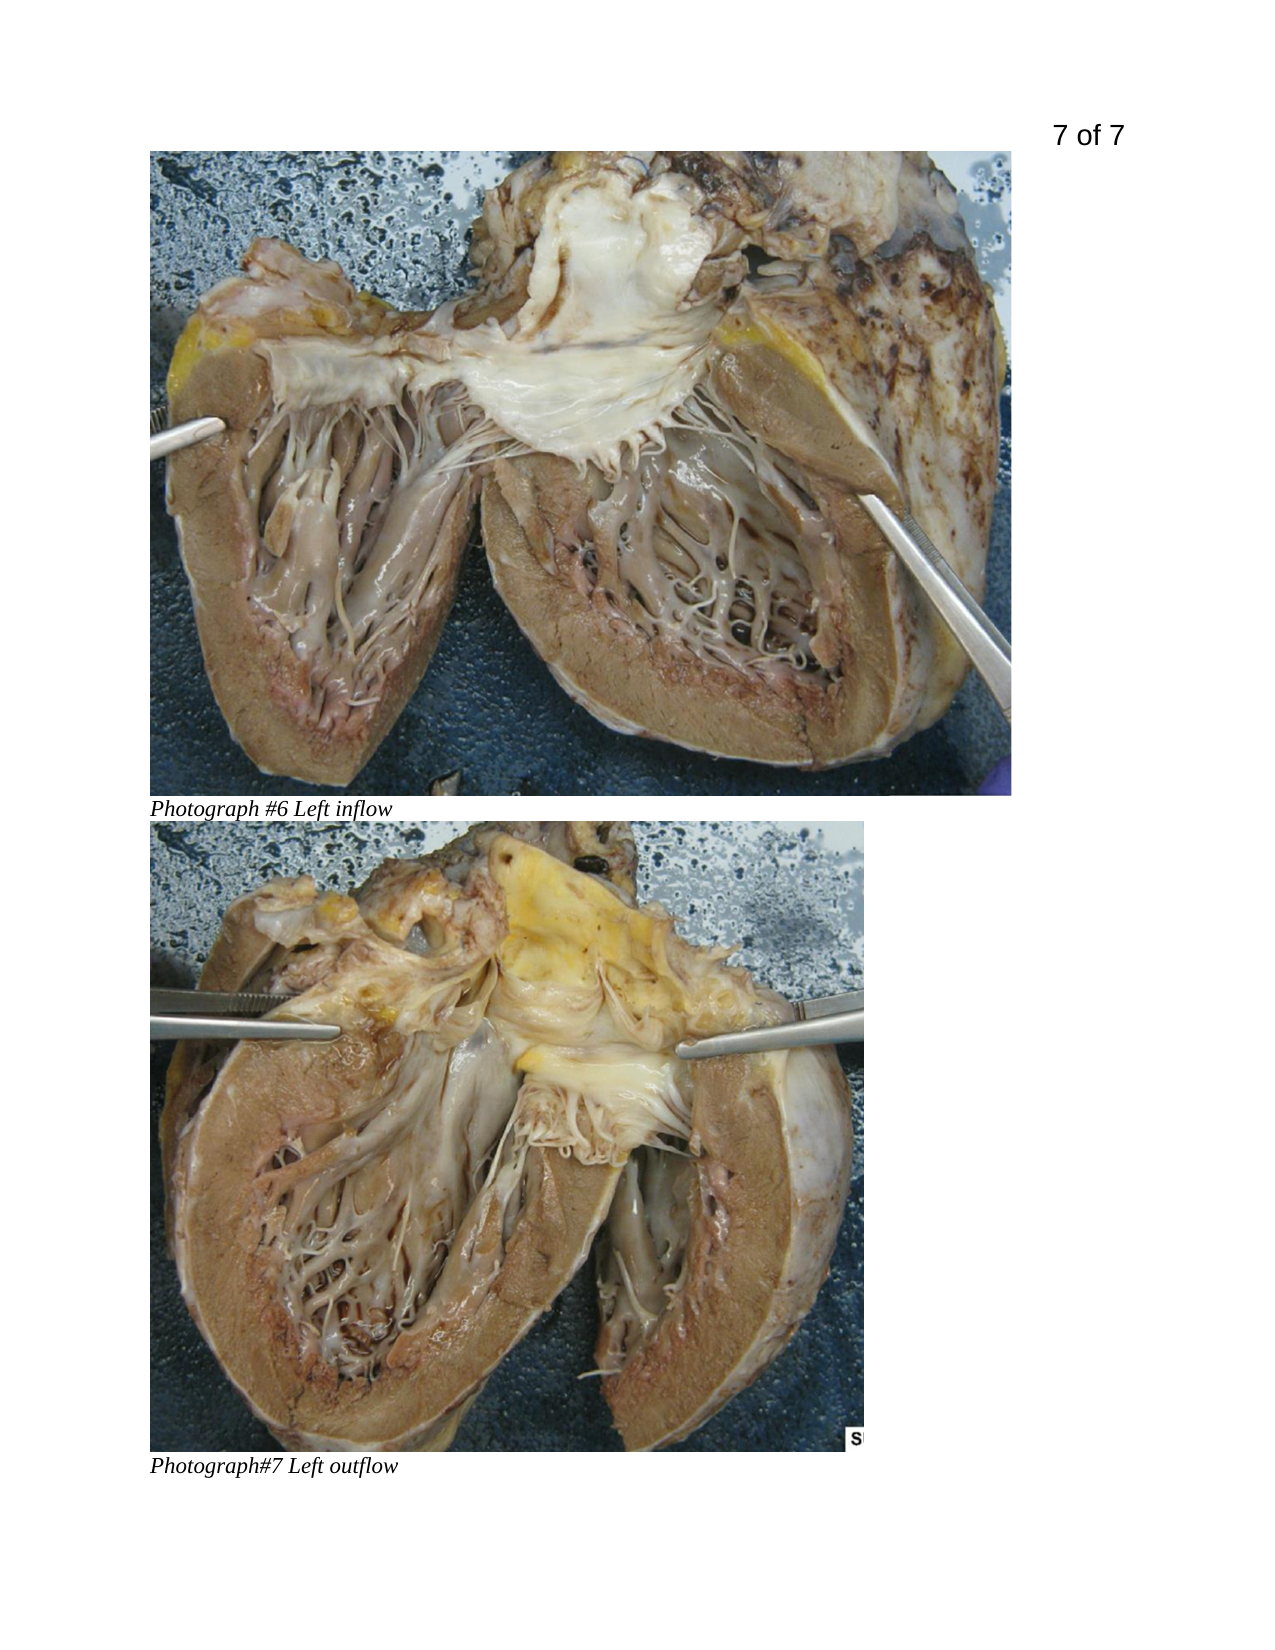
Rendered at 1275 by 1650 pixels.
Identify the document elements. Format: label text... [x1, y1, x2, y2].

text Photograph#7 Left outflow [150, 1452, 1125, 1478]
picture [150, 151, 1012, 796]
picture [150, 821, 864, 1452]
text Photograph #6 Left inflow [150, 795, 1125, 822]
